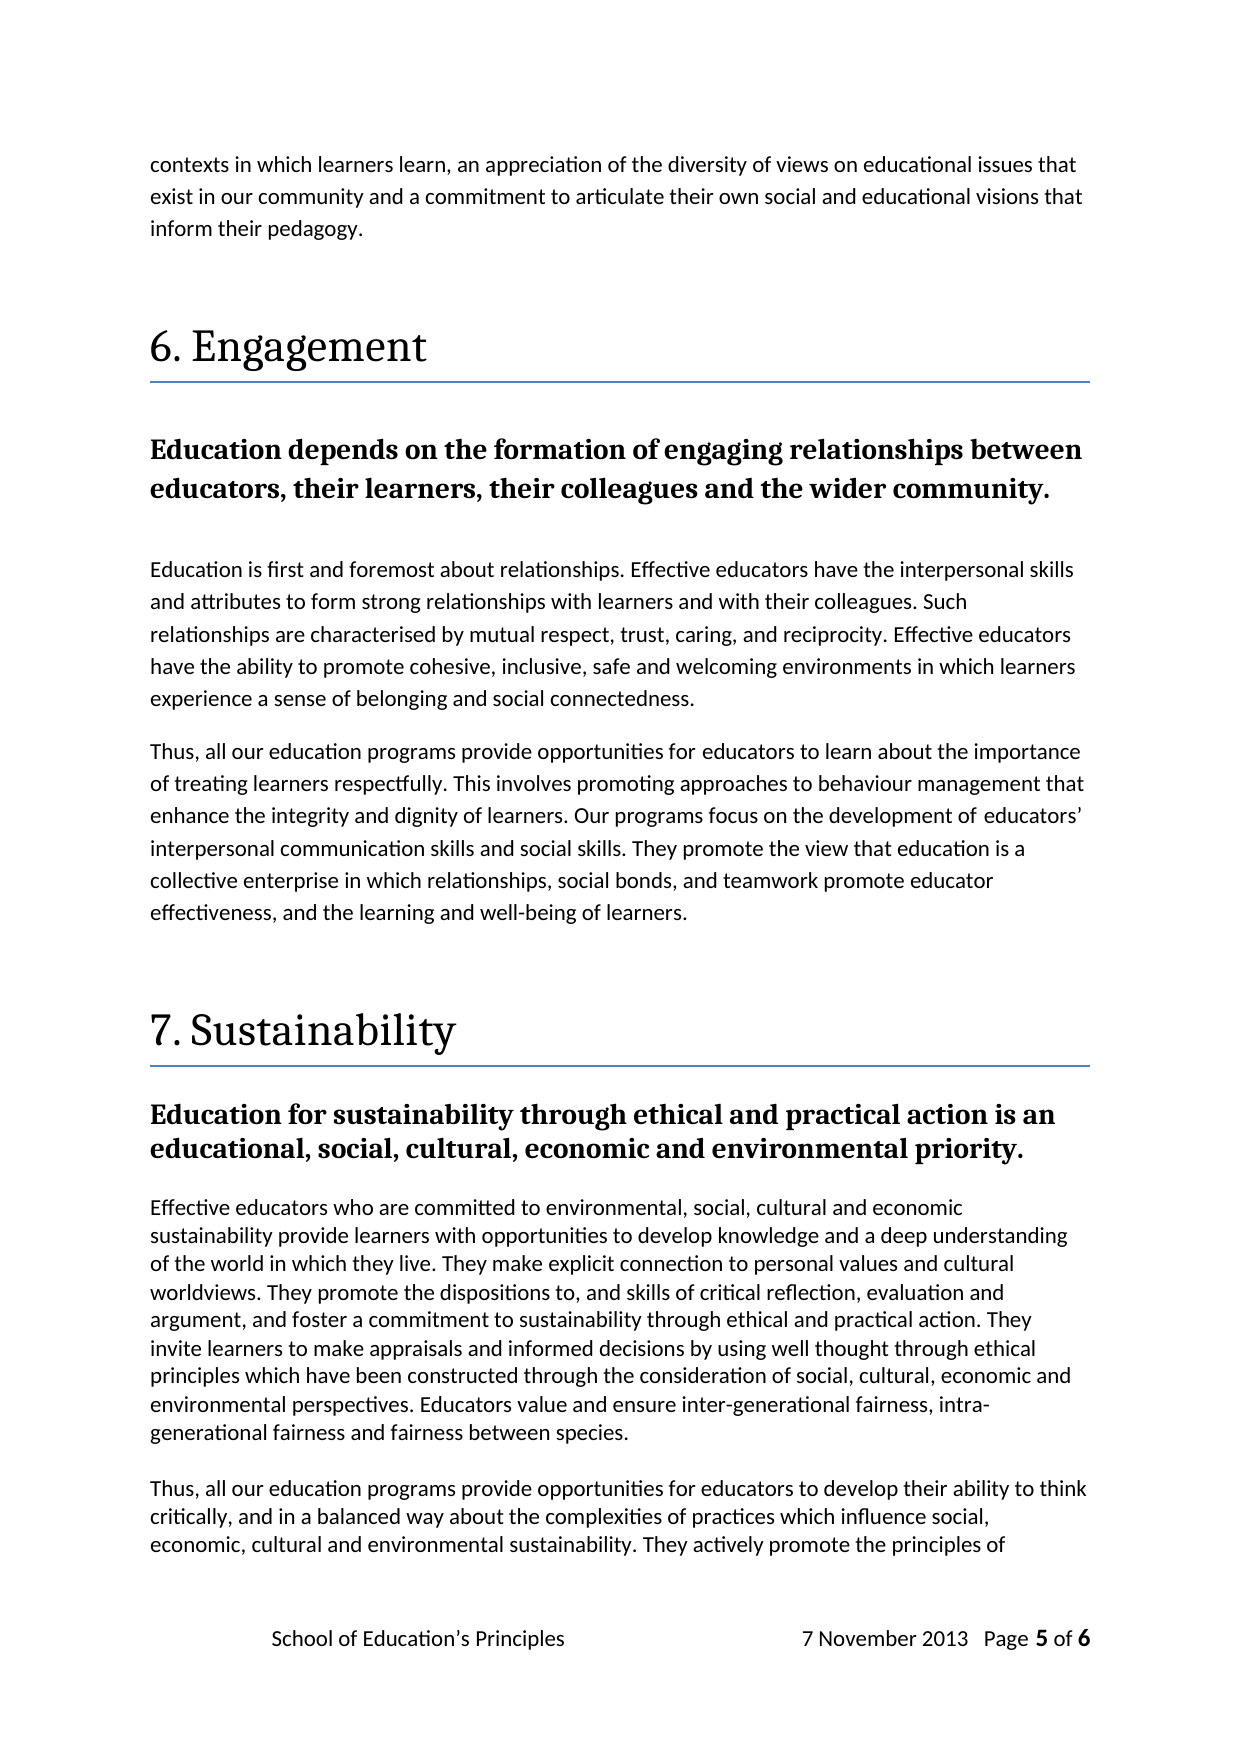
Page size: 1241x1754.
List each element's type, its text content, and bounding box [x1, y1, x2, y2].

subtitle Education depends on the formation of engaging relationships between educators, their learners, their colleagues and the wider community. [150, 433, 1090, 506]
title 6. Engagement [150, 320, 1090, 381]
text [150, 1474, 1090, 1558]
title 7. Sustainability [150, 1004, 1090, 1065]
text Education for sustainability through ethical and practical action is an educational, social, cultural, economic and environmental priority. [150, 1098, 1090, 1166]
text Effective educators who are committed to environmental, social, cultural and economic sustainability provide learners with opportunities to develop knowledge and a deep understanding of the world in which they live. They make explicit connection to personal values and cultural worldviews. They promote the dispositions to, and skills of critical reflection, evaluation and argument, and foster a commitment to sustainability through ethical and practical action. They invite learners to make appraisals and informed decisions by using well thought through ethical principles which have been constructed through the consideration of social, cultural, economic and environmental perspectives. Educators value and ensure inter-generational fairness, intra-generational fairness and fairness between species. [150, 1193, 1090, 1446]
text Education is first and foremost about relationships. Effective educators have the interpersonal skills and attributes to form strong relationships with learners and with their colleagues. Such relationships are characterised by mutual respect, trust, caring, and reciprocity. Effective educators have the ability to promote cohesive, inclusive, safe and welcoming environments in which learners experience a sense of belonging and social connectedness. [150, 555, 1090, 712]
text Thus, all our education programs provide opportunities for educators to learn about the importance of treating learners respectfully. This involves promoting approaches to behaviour management that enhance the integrity and dignity of learners. Our programs focus on the development of educators’ interpersonal communication skills and social skills. They promote the view that education is a collective enterprise in which relationships, social bonds, and teamwork promote educator effectiveness, and the learning and well-being of learners. [150, 737, 1090, 926]
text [150, 150, 1090, 242]
